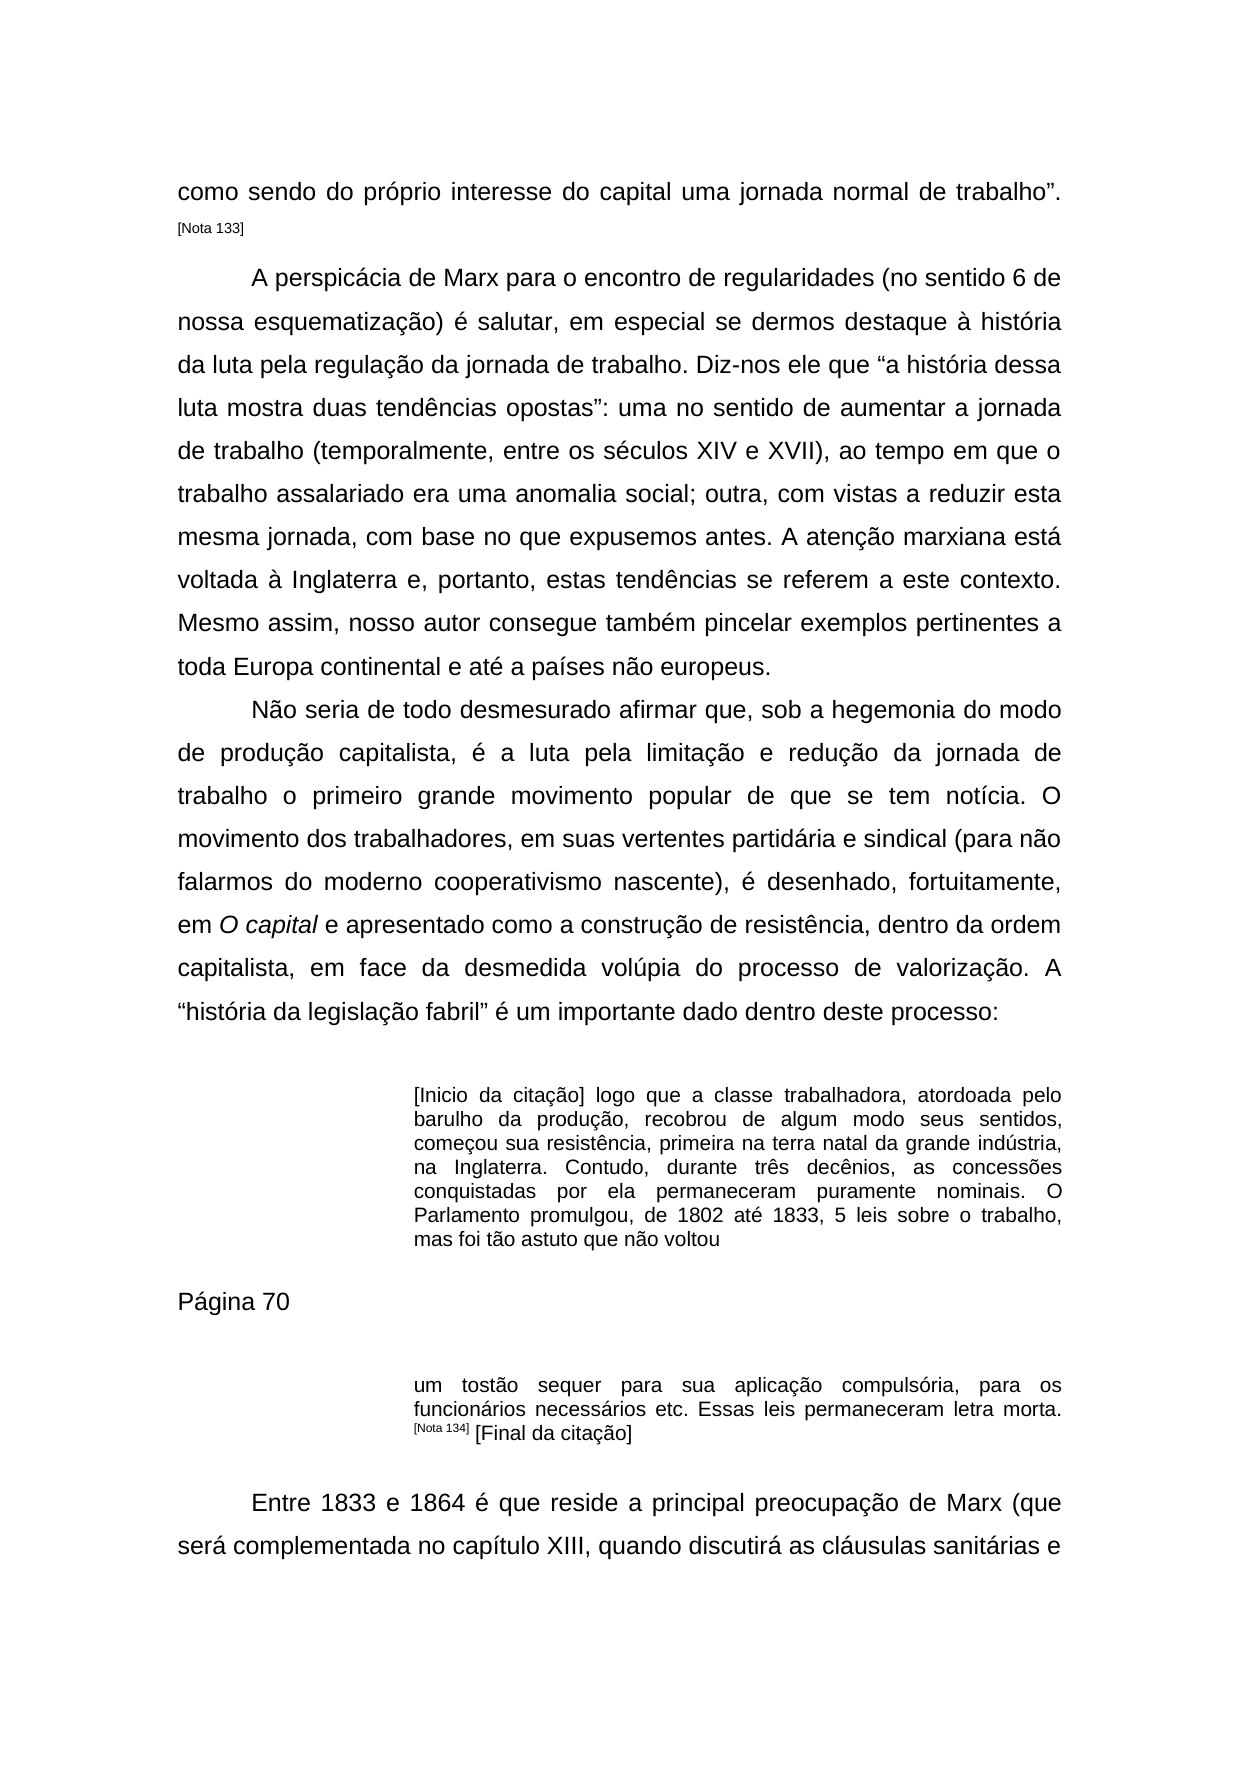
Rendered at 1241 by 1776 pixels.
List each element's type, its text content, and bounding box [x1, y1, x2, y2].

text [177, 177, 1063, 249]
text Não seria de todo desmesurado afirmar que, sob a hegemonia do modo de produção capitalista, é a luta pela limitação e redução da jornada de trabalho o primeiro grande movimento popular de que se tem notícia. O movimento dos trabalhadores, em suas vertentes partidária e sindical (para não falarmos do moderno cooperativismo nascente), é desenhado, fortuitamente, em O capital e apresentado como a construção de resistência, dentro da ordem capitalista, em face da desmedida volúpia do processo de valorização. A “história da legislação fabril” é um importante dado dentro deste processo: [177, 695, 1063, 1025]
text um tostão sequer para sua aplicação compulsória, para os funcionários necessários etc. Essas leis permaneceram letra morta. [Nota 134] [Final da citação] [413, 1373, 1063, 1444]
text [177, 1488, 1063, 1559]
text Página 70 [177, 1286, 1063, 1315]
text [Inicio da citação] logo que a classe trabalhadora, atordoada pelo barulho da produção, recobrou de algum modo seus sentidos, começou sua resistência, primeira na terra natal da grande indústria, na Inglaterra. Contudo, durante três decênios, as concessões conquistadas por ela permaneceram puramente nominais. O Parlamento promulgou, de 1802 até 1833, 5 leis sobre o trabalho, mas foi tão astuto que não voltou [413, 1083, 1063, 1251]
text A perspicácia de Marx para o encontro de regularidades (no sentido 6 de nossa esquematização) é salutar, em especial se dermos destaque à história da luta pela regulação da jornada de trabalho. Diz-nos ele que “a história dessa luta mostra duas tendências opostas”: uma no sentido de aumentar a jornada de trabalho (temporalmente, entre os séculos XIV e XVII), ao tempo em que o trabalho assalariado era uma anomalia social; outra, com vistas a reduzir esta mesma jornada, com base no que expusemos antes. A atenção marxiana está voltada à Inglaterra e, portanto, estas tendências se referem a este contexto. Mesmo assim, nosso autor consegue também pincelar exemplos pertinentes a toda Europa continental e até a países não europeus. [177, 263, 1063, 680]
